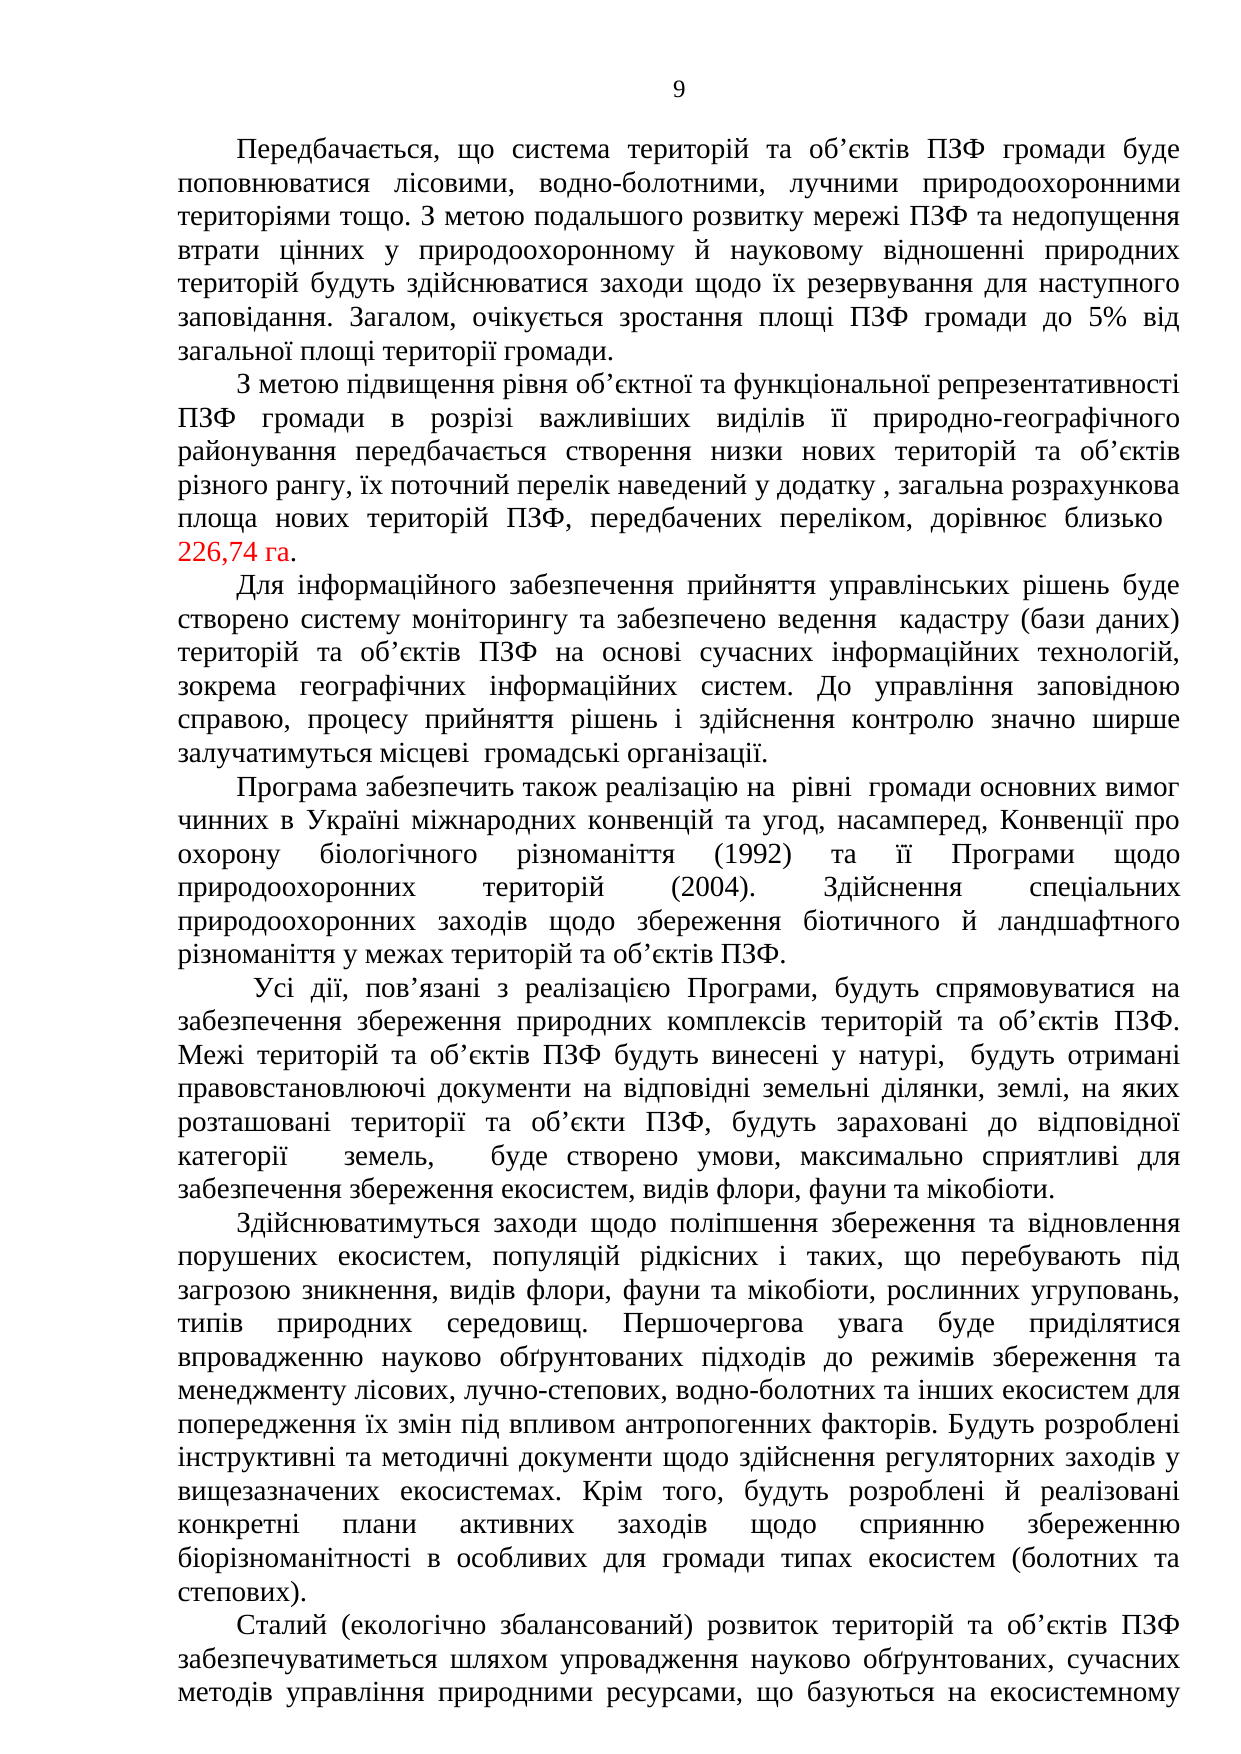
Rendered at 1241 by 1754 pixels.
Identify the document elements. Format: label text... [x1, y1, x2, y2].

text Програма забезпечить також реалізацію на рівні громади основних вимог чинних в Україні міжнародних конвенцій та угод, насамперед, Конвенції про охорону біологічного різноманіття (1992) та її Програми щодо природоохоронних територій (2004). Здійснення спеціальних природоохоронних заходів щодо збереження біотичного й ландшафтного різноманіття у межах територій та об’єктів ПЗФ. [177, 769, 1181, 970]
text Передбачається, що система територій та об’єктів ПЗФ громади буде поповнюватися лісовими, водно-болотними, лучними природоохоронними територіями тощо. З метою подальшого розвитку мережі ПЗФ та недопущення втрати цінних у природоохоронному й науковому відношенні природних територій будуть здійснюватися заходи щодо їх резервування для наступного заповідання. Загалом, очікується зростання площі ПЗФ громади до 5% від загальної площі території громади. [177, 131, 1181, 366]
text З метою підвищення рівня об’єктної та функціональної репрезентативності ПЗФ громади в розрізі важливіших виділів її природно-географічного районування передбачається створення низки нових територій та об’єктів різного рангу, їх поточний перелік наведений у додатку , загальна розрахункова площа нових територій ПЗФ, передбачених переліком, дорівнює близько 226,74 га. [177, 366, 1181, 567]
text Для інформаційного забезпечення прийняття управлінських рішень буде створено систему моніторингу та забезпечено ведення кадастру (бази даних) територій та об’єктів ПЗФ на основі сучасних інформаційних технологій, зокрема географічних інформаційних систем. До управління заповідною справою, процесу прийняття рішень і здійснення контролю значно ширше залучатимуться місцеві громадські організації. [177, 567, 1181, 769]
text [177, 1607, 1181, 1708]
text Усі дії, пов’язані з реалізацією Програми, будуть спрямовуватися на забезпечення збереження природних комплексів територій та об’єктів ПЗФ. Межі територій та об’єктів ПЗФ будуть винесені у натурі, будуть отримані правовстановлюючі документи на відповідні земельні ділянки, землі, на яких розташовані території та об’єкти ПЗФ, будуть зараховані до відповідної категорії земель, буде створено умови, максимально сприятливі для забезпечення збереження екосистем, видів флори, фауни та мікобіоти. [177, 970, 1181, 1205]
text Здійснюватимуться заходи щодо поліпшення збереження та відновлення порушених екосистем, популяцій рідкісних і таких, що перебувають під загрозою зникнення, видів флори, фауни та мікобіоти, рослинних угруповань, типів природних середовищ. Першочергова увага буде приділятися впровадженню науково обґрунтованих підходів до режимів збереження та менеджменту лісових, лучно-степових, водно-болотних та інших екосистем для попередження їх змін під впливом антропогенних факторів. Будуть розроблені інструктивні та методичні документи щодо здійснення регуляторних заходів у вищезазначених екосистемах. Крім того, будуть розроблені й реалізовані конкретні плани активних заходів щодо сприянню збереженню біорізноманітності в особливих для громади типах екосистем (болотних та степових). [177, 1205, 1181, 1607]
